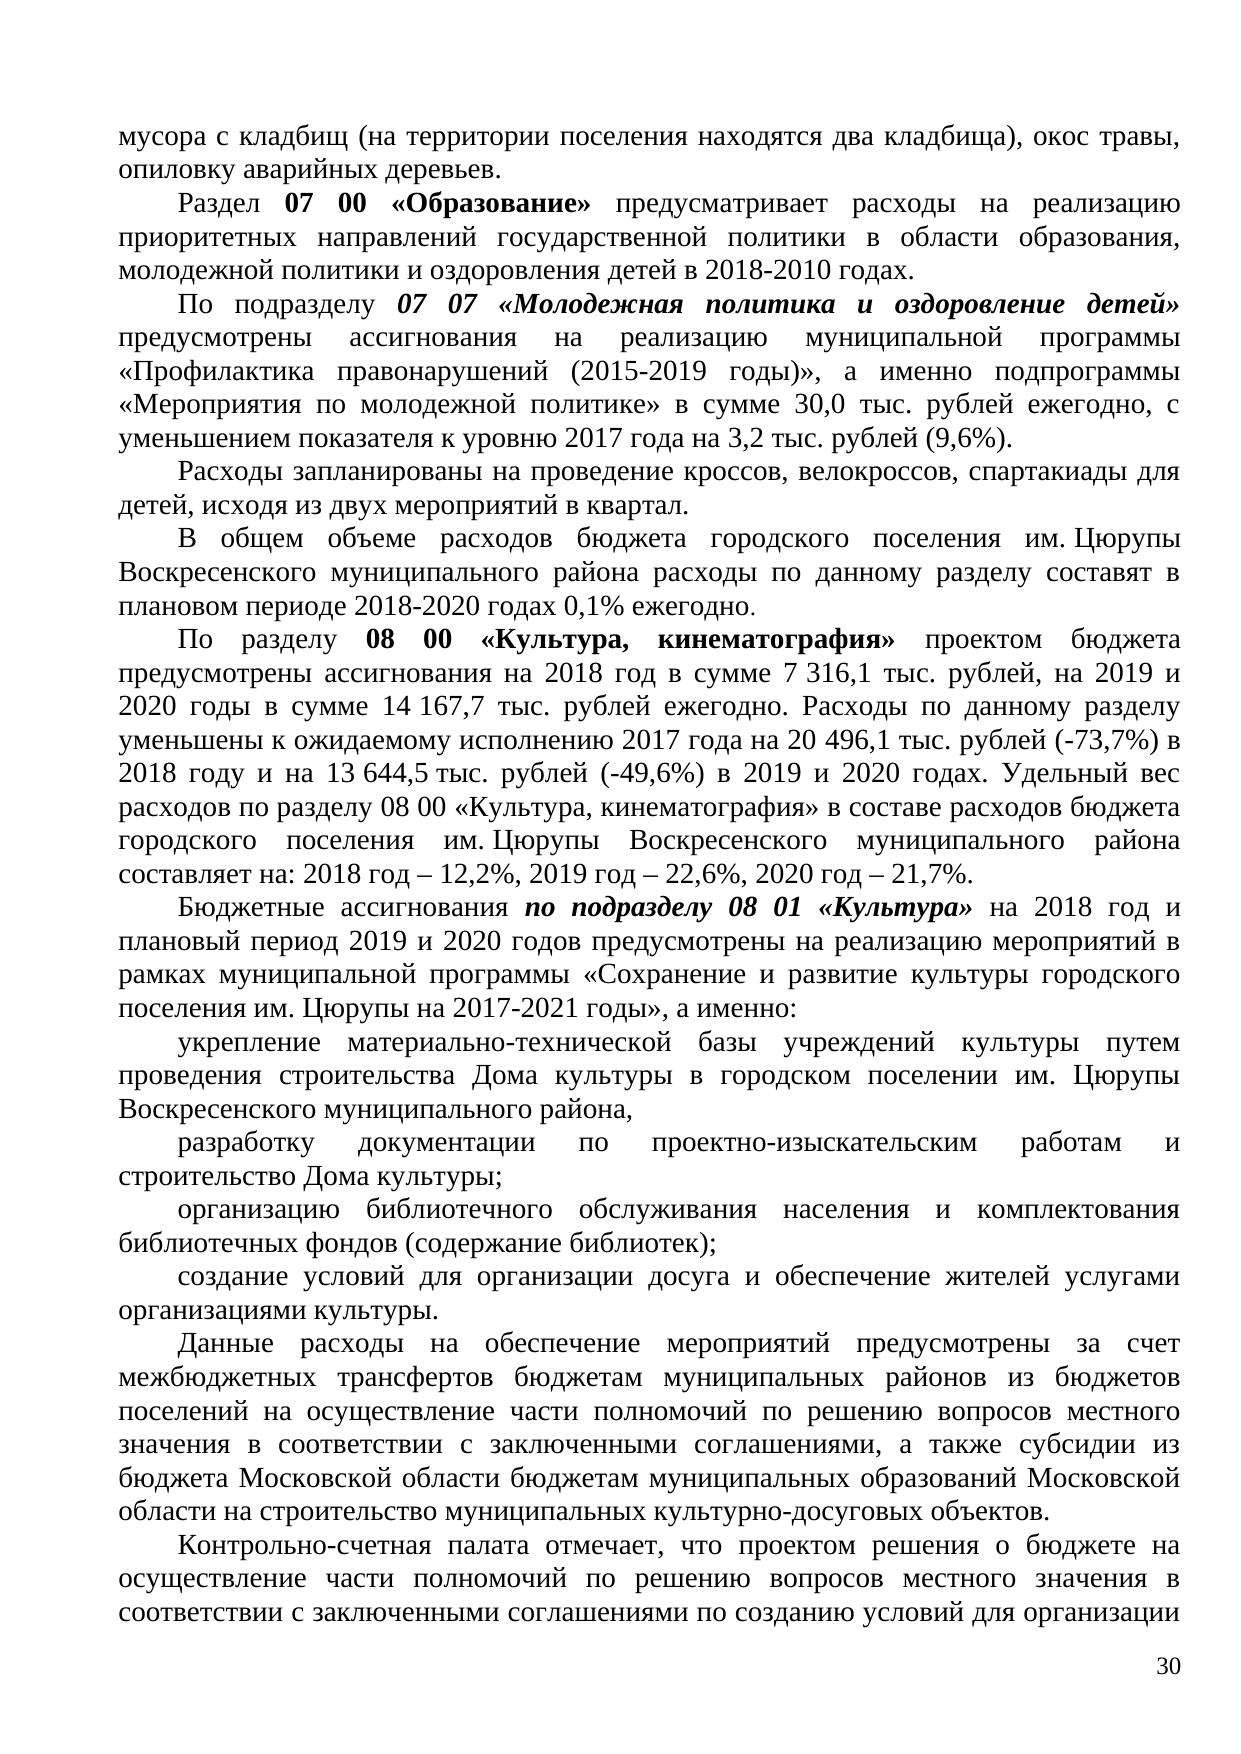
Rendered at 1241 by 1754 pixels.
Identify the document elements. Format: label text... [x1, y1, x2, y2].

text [118, 118, 1181, 185]
text разработку документации по проектно-изыскательским работам и строительство Дома культуры; [118, 1124, 1181, 1191]
text Бюджетные ассигнования по подразделу 08 01 «Культура» на 2018 год и плановый период 2019 и 2020 годов предусмотрены на реализацию мероприятий в рамках муниципальной программы «Сохранение и развитие культуры городского поселения им. Цюрупы на 2017-2021 годы», а именно: [118, 889, 1181, 1024]
text Расходы запланированы на проведение кроссов, велокроссов, спартакиады для детей, исходя из двух мероприятий в квартал. [118, 453, 1181, 521]
text Данные расходы на обеспечение мероприятий предусмотрены за счет межбюджетных трансфертов бюджетам муниципальных районов из бюджетов поселений на осуществление части полномочий по решению вопросов местного значения в соответствии с заключенными соглашениями, а также субсидии из бюджета Московской области бюджетам муниципальных образований Московской области на строительство муниципальных культурно-досуговых объектов. [118, 1326, 1181, 1527]
text Раздел 07 00 «Образование» предусматривает расходы на реализацию приоритетных направлений государственной политики в области образования, молодежной политики и оздоровления детей в 2018-2010 годах. [118, 185, 1181, 286]
text организацию библиотечного обслуживания населения и комплектования библиотечных фондов (содержание библиотек); [118, 1191, 1181, 1258]
text создание условий для организации досуга и обеспечение жителей услугами организациями культуры. [118, 1258, 1181, 1326]
text По подразделу 07 07 «Молодежная политика и оздоровление детей» предусмотрены ассигнования на реализацию муниципальной программы «Профилактика правонарушений (2015-2019 годы)», а именно подпрограммы «Мероприятия по молодежной политике» в сумме 30,0 тыс. рублей ежегодно, с уменьшением показателя к уровню 2017 года на 3,2 тыс. рублей (9,6%). [118, 286, 1181, 453]
text укрепление материально-технической базы учреждений культуры путем проведения строительства Дома культуры в городском поселении им. Цюрупы Воскресенского муниципального района, [118, 1024, 1181, 1124]
text По разделу 08 00 «Культура, кинематография» проектом бюджета предусмотрены ассигнования на 2018 год в сумме 7 316,1 тыс. рублей, на 2019 и 2020 годы в сумме 14 167,7 тыс. рублей ежегодно. Расходы по данному разделу уменьшены к ожидаемому исполнению 2017 года на 20 496,1 тыс. рублей (-73,7%) в 2018 году и на 13 644,5 тыс. рублей (-49,6%) в 2019 и 2020 годах. Удельный вес расходов по разделу 08 00 «Культура, кинематография» в составе расходов бюджета городского поселения им. Цюрупы Воскресенского муниципального района составляет на: 2018 год – 12,2%, 2019 год – 22,6%, 2020 год – 21,7%. [118, 621, 1181, 889]
text В общем объеме расходов бюджета городского поселения им. Цюрупы Воскресенского муниципального района расходы по данному разделу составят в плановом периоде 2018-2020 годах 0,1% ежегодно. [118, 521, 1181, 621]
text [118, 1527, 1181, 1627]
